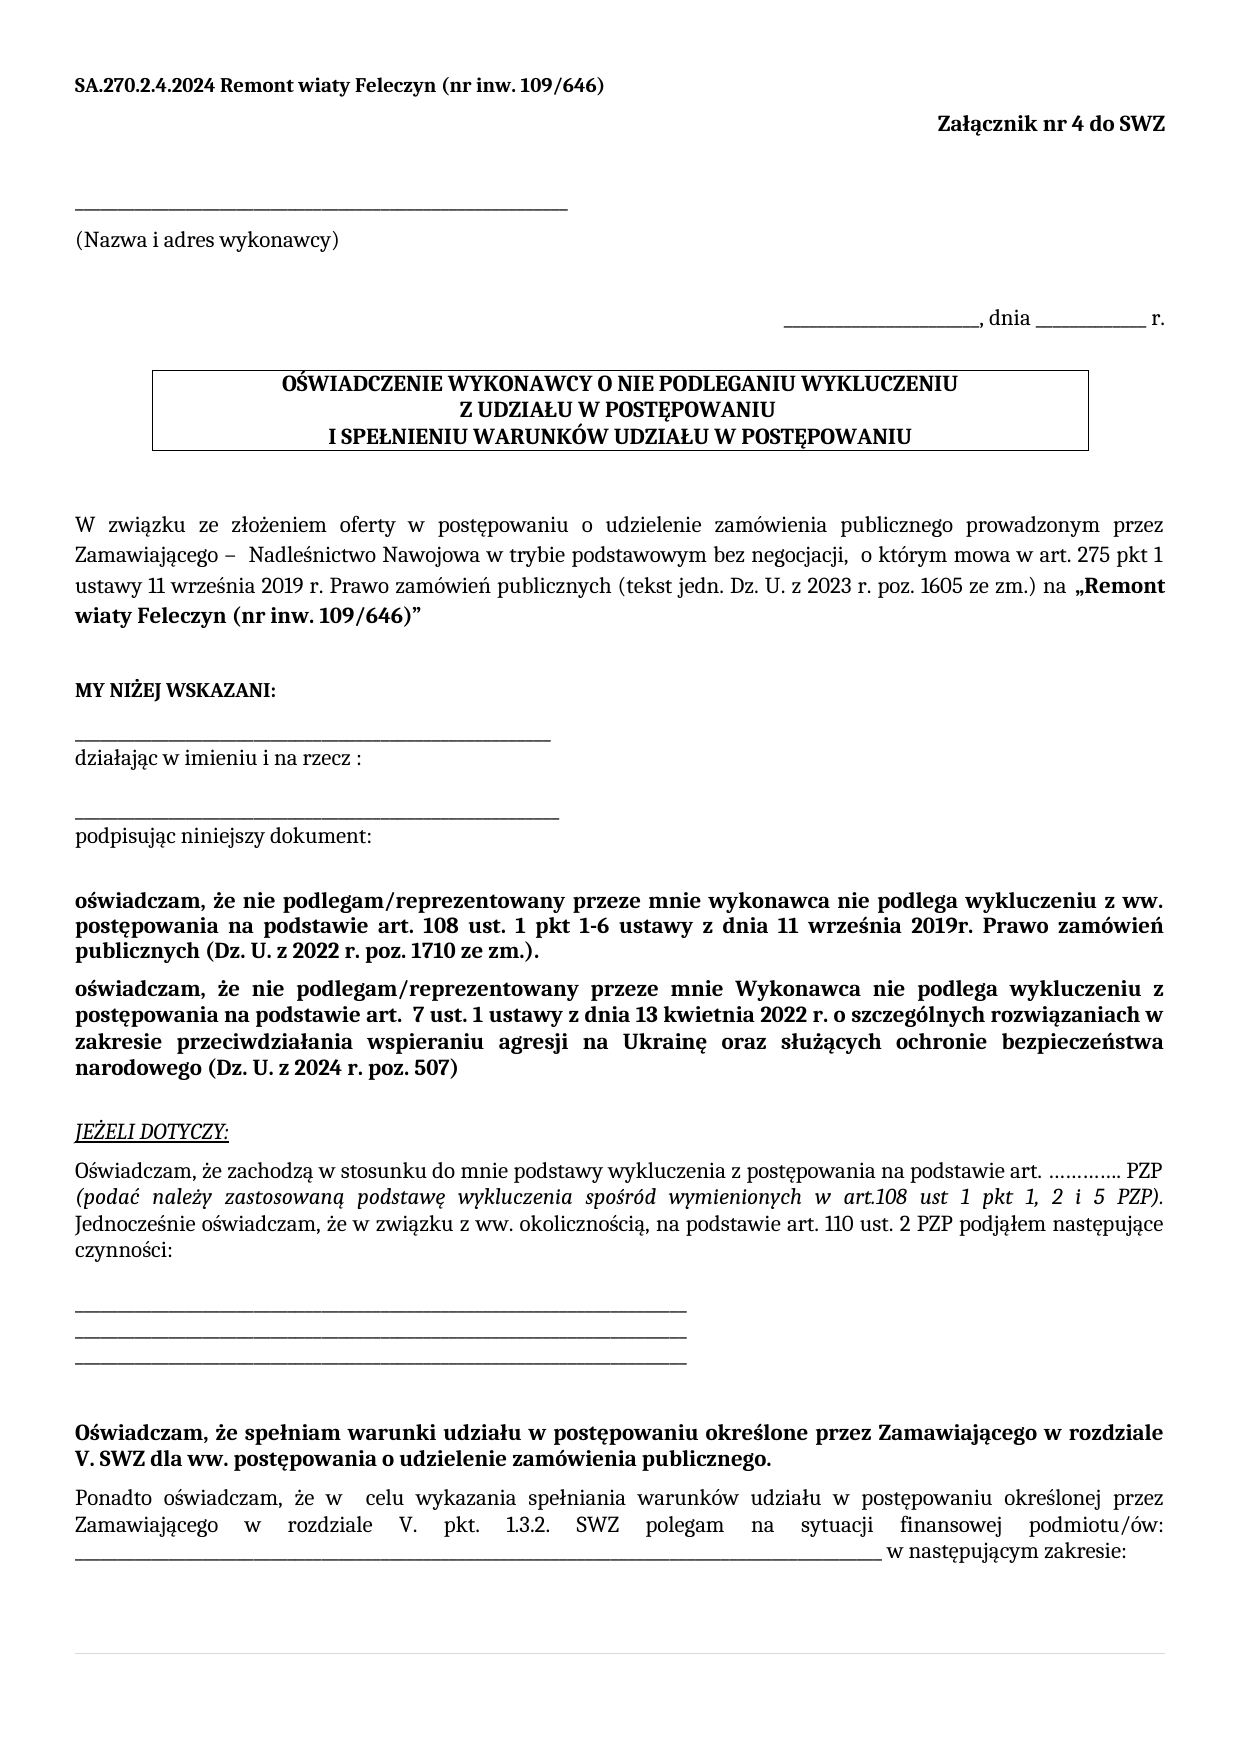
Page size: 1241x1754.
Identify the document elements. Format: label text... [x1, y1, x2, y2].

text __________________________________________________________ [75, 188, 1165, 214]
text W związku ze złożeniem oferty w postępowaniu o udzielenie zamówienia publicznego prowadzonym przez Zamawiającego – Nadleśnictwo Nawojowa w trybie podstawowym bez negocjacji, o którym mowa w art. 275 pkt 1 ustawy 11 września 2019 r. Prawo zamówień publicznych (tekst jedn. Dz. U. z 2023 r. poz. 1605 ze zm.) na „Remont wiaty Feleczyn (nr inw. 109/646)” [75, 512, 1165, 629]
text oświadczam, że nie podlegam/reprezentowany przeze mnie wykonawca nie podlega wykluczeniu z ww. postępowania na podstawie art. 108 ust. 1 pkt 1-6 ustawy z dnia 11 września 2019r. Prawo zamówień publicznych (Dz. U. z 2022 r. poz. 1710 ze zm.). [75, 888, 1165, 963]
text _________________________________________________________ podpisując niniejszy dokument: [75, 797, 1165, 849]
text JEŻELI DOTYCZY: [75, 1119, 1165, 1145]
text działając w imieniu i na rzecz : [75, 745, 1165, 771]
table_header OŚWIADCZENIE WYKONAWCY O NIE PODLEGANIU WYKLUCZENIU Z UDZIAŁU W POSTĘPOWANIU I SPEŁNIENIU WARUNKÓW UDZIAŁU W POSTĘPOWANIU [153, 371, 1088, 450]
text Oświadczam, że zachodzą w stosunku do mnie podstawy wykluczenia z postępowania na podstawie art. …………. PZP (podać należy zastosowaną podstawę wykluczenia spośród wymienionych w art.108 ust 1 pkt 1, 2 i 5 PZP). Jednocześnie oświadczam, że w związku z ww. okolicznością, na podstawie art. 110 ust. 2 PZP podjąłem następujące czynności: [75, 1158, 1165, 1263]
text oświadczam, że nie podlegam/reprezentowany przeze mnie Wykonawca nie podlega wykluczeniu z postępowania na podstawie art. 7 ust. 1 ustawy z dnia 13 kwietnia 2022 r. o szczególnych rozwiązaniach w zakresie przeciwdziałania wspieraniu agresji na Ukrainę oraz służących ochronie bezpieczeństwa narodowego (Dz. U. z 2024 r. poz. 507) [75, 976, 1165, 1081]
text _______________________, dnia _____________ r. [75, 304, 1165, 331]
text ________________________________________________________ [75, 718, 1165, 745]
text ________________________________________________________________________ [75, 1316, 1165, 1342]
text Załącznik nr 4 do SWZ [75, 110, 1165, 137]
text Oświadczam, że spełniam warunki udziału w postępowaniu określone przez Zamawiającego w rozdziale V. SWZ dla ww. postępowania o udzielenie zamówienia publicznego. [75, 1420, 1165, 1472]
text ________________________________________________________________________ [75, 1342, 1165, 1368]
text (Nazwa i adres wykonawcy) [75, 227, 1165, 253]
text ________________________________________________________________________ [75, 1289, 1165, 1316]
text MY NIŻEJ WSKAZANI: [75, 678, 1165, 702]
text Ponadto oświadczam, że w celu wykazania spełniania warunków udziału w postępowaniu określonej przez Zamawiającego w rozdziale V. pkt. 1.3.2. SWZ polegam na sytuacji finansowej podmiotu/ów: _______________________________________________________________________________________________ w następującym zakresie: [75, 1485, 1165, 1564]
